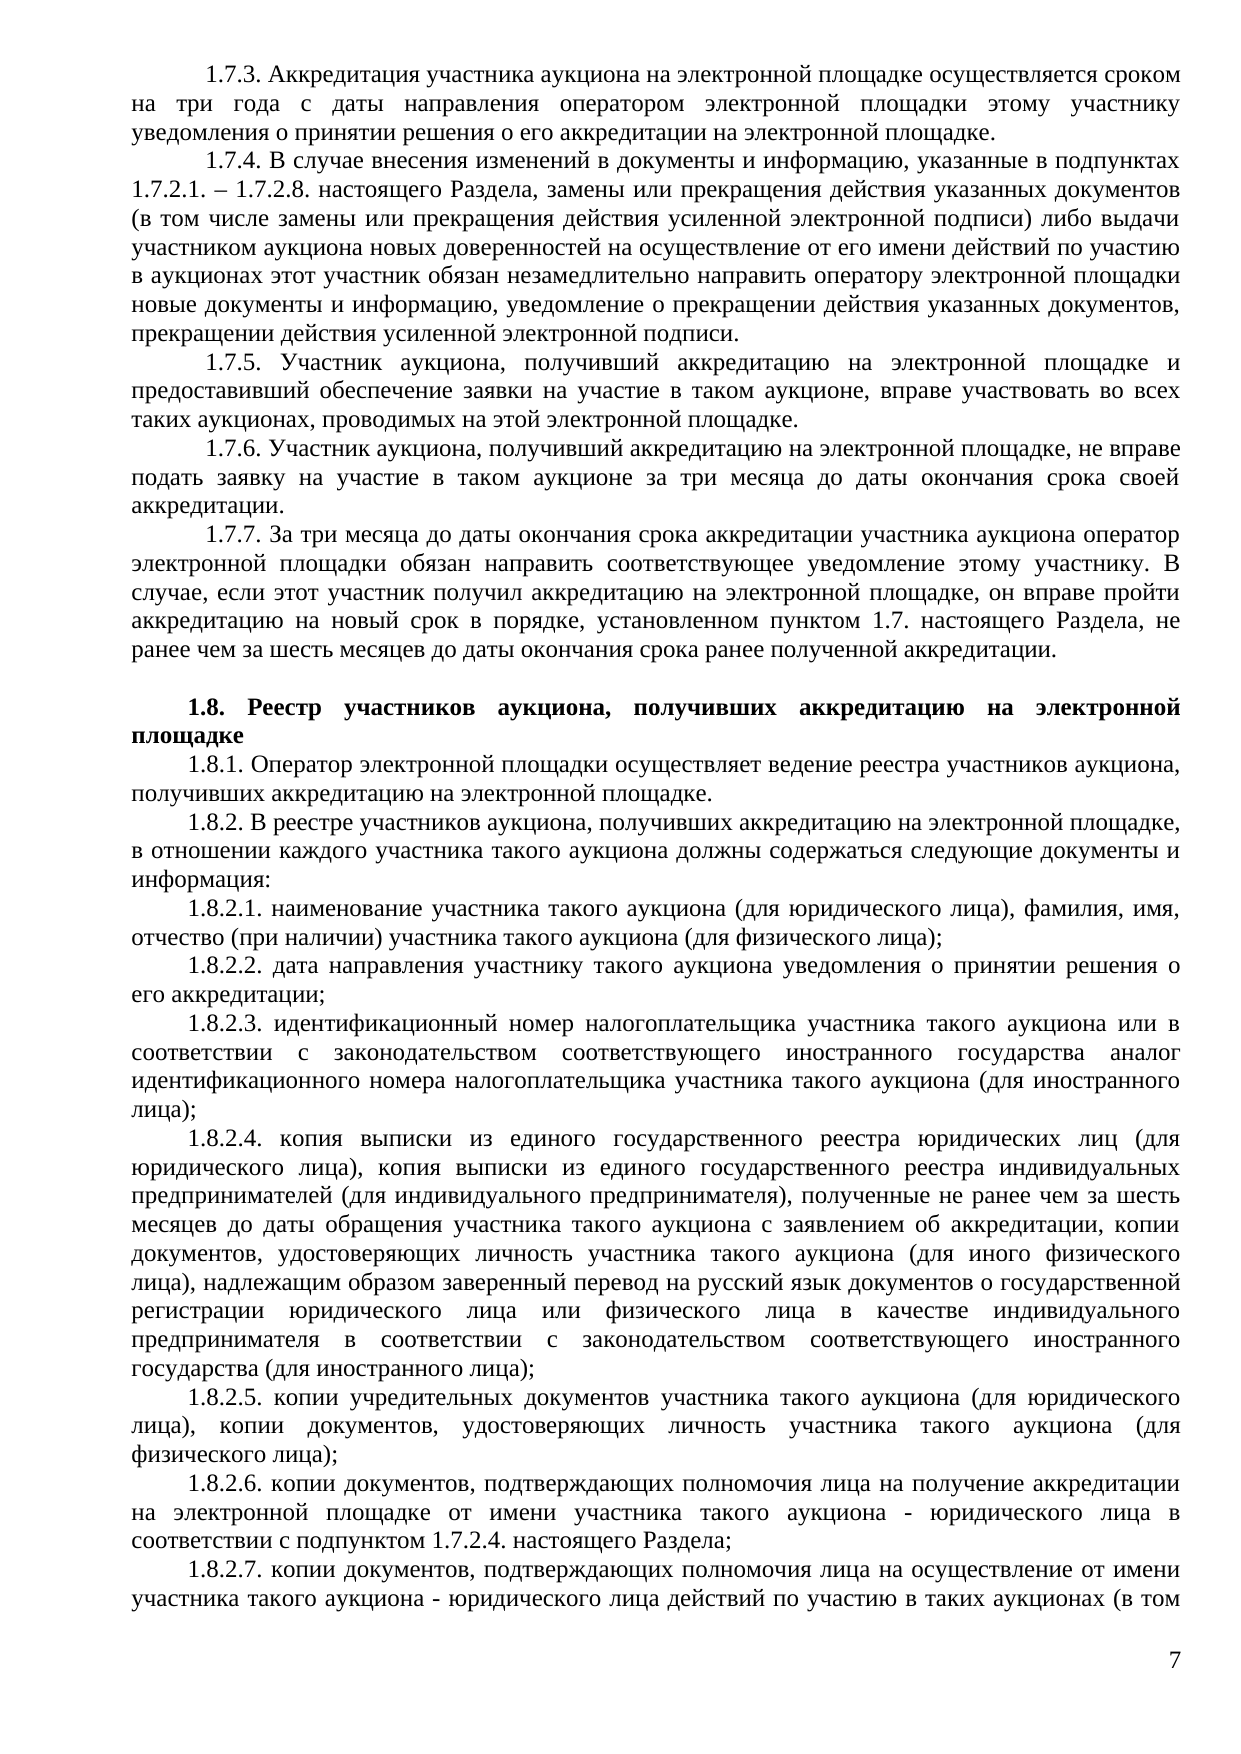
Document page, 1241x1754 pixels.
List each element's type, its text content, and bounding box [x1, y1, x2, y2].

text 1.8.2.3. идентификационный номер налогоплательщика участника такого аукциона или в соответствии с законодательством соответствующего иностранного государства аналог идентификационного номера налогоплательщика участника такого аукциона (для иностранного лица); [131, 1008, 1181, 1123]
text 1.8.2.4. копия выписки из единого государственного реестра юридических лиц (для юридического лица), копия выписки из единого государственного реестра индивидуальных предпринимателей (для индивидуального предпринимателя), полученные не ранее чем за шесть месяцев до даты обращения участника такого аукциона с заявлением об аккредитации, копии документов, удостоверяющих личность участника такого аукциона (для иного физического лица), надлежащим образом заверенный перевод на русский язык документов о государственной регистрации юридического лица или физического лица в качестве индивидуального предпринимателя в соответствии с законодательством соответствующего иностранного государства (для иностранного лица); [131, 1123, 1181, 1382]
text 1.8.2.2. дата направления участнику такого аукциона уведомления о принятии решения о его аккредитации; [131, 950, 1181, 1008]
text 1.7.5. Участник аукциона, получивший аккредитацию на электронной площадке и предоставивший обеспечение заявки на участие в таком аукционе, вправе участвовать во всех таких аукционах, проводимых на этой электронной площадке. [131, 347, 1181, 433]
text 1.7.3. Аккредитация участника аукциона на электронной площадке осуществляется сроком на три года с даты направления оператором электронной площадки этому участнику уведомления о принятии решения о его аккредитации на электронной площадке. [131, 59, 1181, 145]
text 1.7.4. В случае внесения изменений в документы и информацию, указанные в подпунктах 1.7.2.1. – 1.7.2.8. настоящего Раздела, замены или прекращения действия указанных документов (в том числе замены или прекращения действия усиленной электронной подписи) либо выдачи участником аукциона новых доверенностей на осуществление от его имени действий по участию в аукционах этот участник обязан незамедлительно направить оператору электронной площадки новые документы и информацию, уведомление о прекращении действия указанных документов, прекращении действия усиленной электронной подписи. [131, 145, 1181, 347]
text 1.8.1. Оператор электронной площадки осуществляет ведение реестра участников аукциона, получивших аккредитацию на электронной площадке. [131, 749, 1181, 807]
text 1.8. Реестр участников аукциона, получивших аккредитацию на электронной площадке [131, 692, 1181, 749]
text 1.8.2. В реестре участников аукциона, получивших аккредитацию на электронной площадке, в отношении каждого участника такого аукциона должны содержаться следующие документы и информация: [131, 807, 1181, 893]
text 1.7.7. За три месяца до даты окончания срока аккредитации участника аукциона оператор электронной площадки обязан направить соответствующее уведомление этому участнику. В случае, если этот участник получил аккредитацию на электронной площадке, он вправе пройти аккредитацию на новый срок в порядке, установленном пунктом 1.7. настоящего Раздела, не ранее чем за шесть месяцев до даты окончания срока ранее полученной аккредитации. [131, 519, 1181, 663]
text 1.8.2.1. наименование участника такого аукциона (для юридического лица), фамилия, имя, отчество (при наличии) участника такого аукциона (для физического лица); [131, 893, 1181, 950]
text 1.7.6. Участник аукциона, получивший аккредитацию на электронной площадке, не вправе подать заявку на участие в таком аукционе за три месяца до даты окончания срока своей аккредитации. [131, 433, 1181, 519]
text 1.8.2.5. копии учредительных документов участника такого аукциона (для юридического лица), копии документов, удостоверяющих личность участника такого аукциона (для физического лица); [131, 1382, 1181, 1468]
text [131, 1554, 1181, 1612]
text 1.8.2.6. копии документов, подтверждающих полномочия лица на получение аккредитации на электронной площадке от имени участника такого аукциона - юридического лица в соответствии с подпунктом 1.7.2.4. настоящего Раздела; [131, 1468, 1181, 1554]
